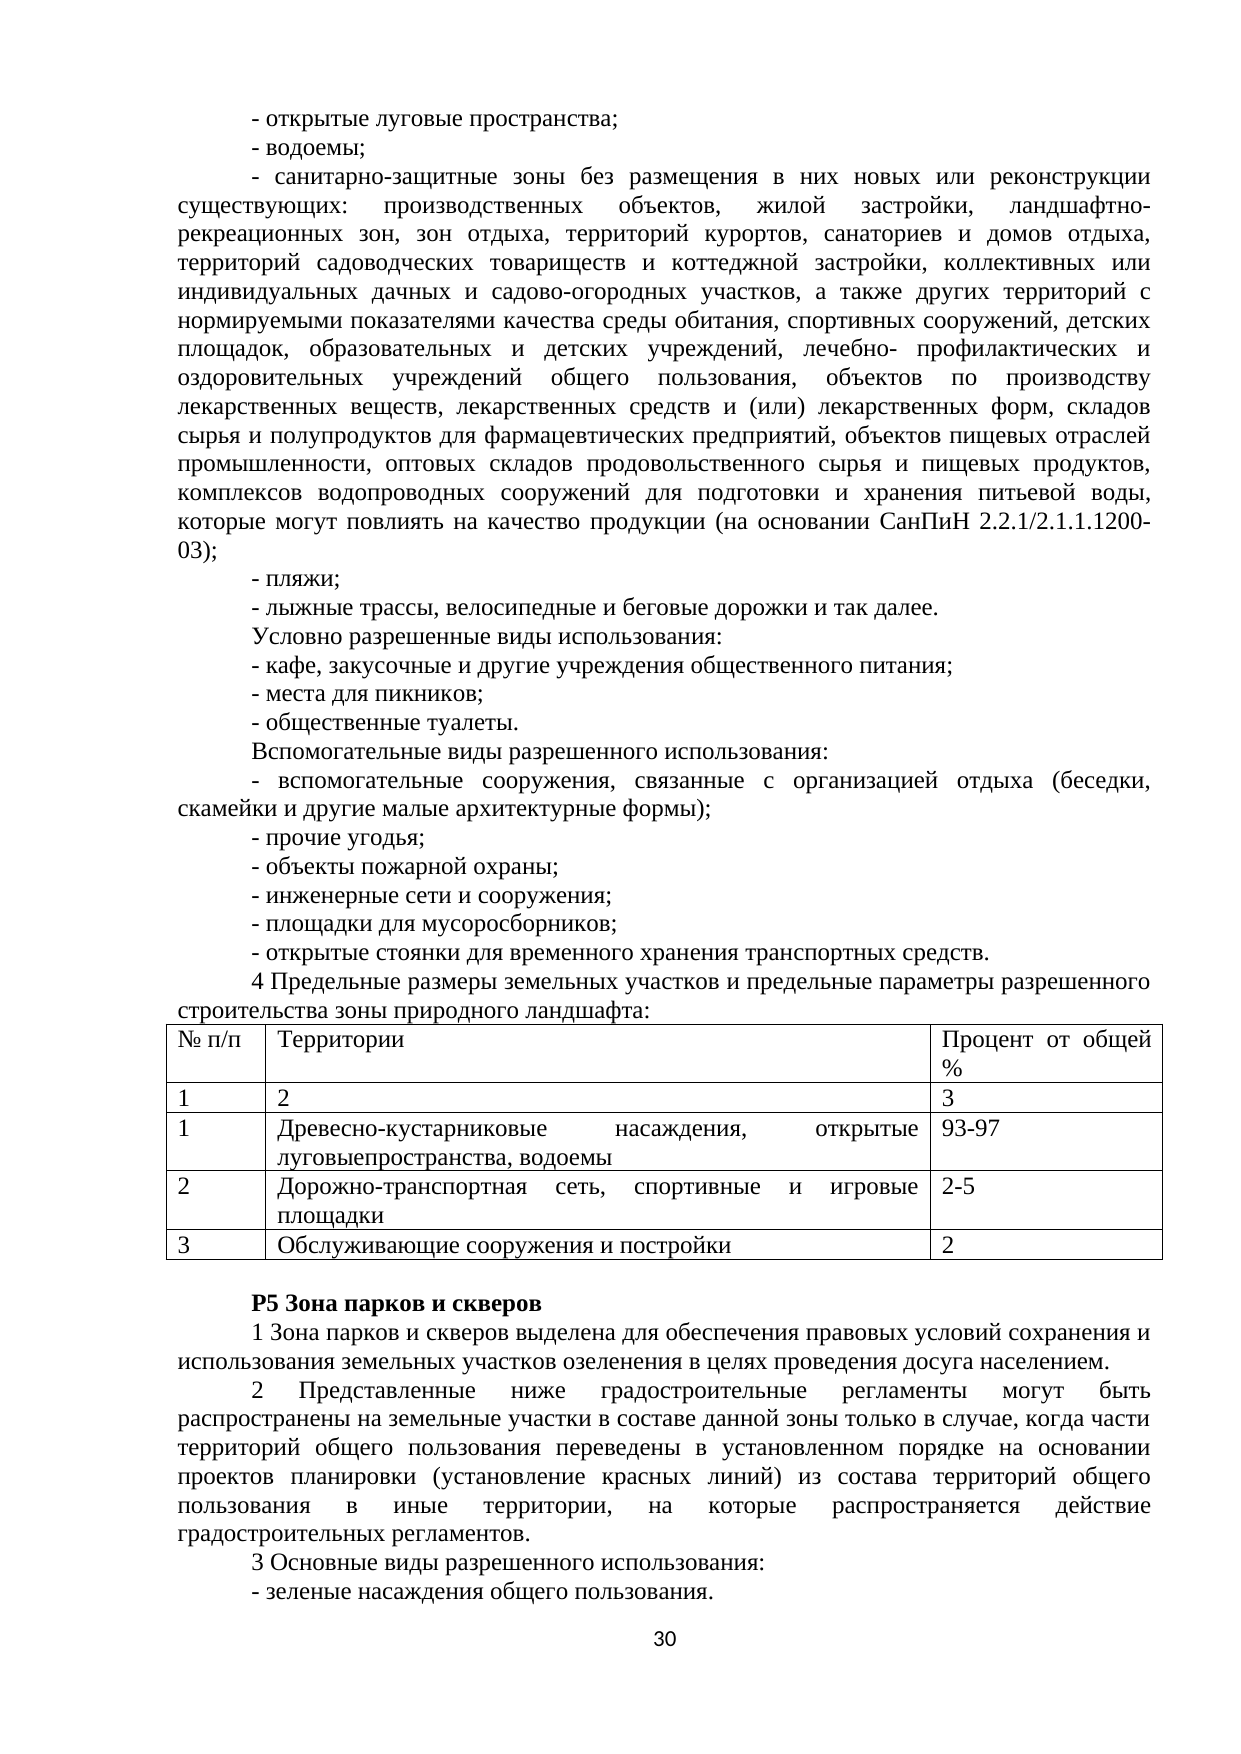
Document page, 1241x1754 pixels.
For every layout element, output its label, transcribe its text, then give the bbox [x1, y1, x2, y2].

text 4 Предельные размеры земельных участков и предельные параметры разрешенного строительства зоны природного ландшафта: [177, 966, 1152, 1023]
table_cell Дорожно-транспортная сеть, спортивные и игровые площадки [266, 1171, 930, 1229]
text 2 Представленные ниже градостроительные регламенты могут быть распространены на земельные участки в составе данной зоны только в случае, когда части территорий общего пользования переведены в установленном порядке на основании проектов планировки (установление красных линий) из состава территорий общего пользования в иные территории, на которые распространяется действие градостроительных регламентов. [177, 1375, 1152, 1547]
text Вспомогательные виды разрешенного использования: [177, 736, 1152, 765]
text - места для пикников; [177, 678, 1152, 707]
text Р5 Зона парков и скверов [177, 1288, 1152, 1317]
text - объекты пожарной охраны; [177, 851, 1152, 880]
text - зеленые насаждения общего пользования. [177, 1576, 1152, 1605]
text - открытые луговые пространства; [177, 103, 1152, 132]
text - кафе, закусочные и другие учреждения общественного питания; [177, 650, 1152, 678]
table_cell Древесно-кустарниковые насаждения, открытые луговыепространства, водоемы [266, 1113, 930, 1170]
table_header Территории [266, 1025, 930, 1082]
table_cell 1 [167, 1113, 265, 1170]
table_cell 2 [931, 1230, 1162, 1259]
table_cell Обслуживающие сооружения и постройки [266, 1230, 930, 1259]
text 3 Основные виды разрешенного использования: [177, 1547, 1152, 1576]
text - открытые стоянки для временного хранения транспортных средств. [177, 937, 1152, 966]
table_cell 3 [931, 1083, 1162, 1112]
table_cell 93-97 [931, 1113, 1162, 1170]
table_header № п/п [167, 1025, 265, 1082]
table_cell 1 [167, 1083, 265, 1112]
text - инженерные сети и сооружения; [177, 880, 1152, 908]
text - прочие угодья; [177, 822, 1152, 851]
table_cell 3 [167, 1230, 265, 1259]
text - общественные туалеты. [177, 707, 1152, 736]
text - санитарно-защитные зоны без размещения в них новых или реконструкции существующих: производственных объектов, жилой застройки, ландшафтно- рекреационных зон, зон отдыха, территорий курортов, санаториев и домов отдыха, территорий садоводческих товариществ и коттеджной застройки, коллективных или индивидуальных дачных и садово-огородных участков, а также других территорий с нормируемыми показателями качества среды обитания, спортивных сооружений, детских площадок, образовательных и детских учреждений, лечебно- профилактических и оздоровительных учреждений общего пользования, объектов по производству лекарственных веществ, лекарственных средств и (или) лекарственных форм, складов сырья и полупродуктов для фармацевтических предприятий, объектов пищевых отраслей промышленности, оптовых складов продовольственного сырья и пищевых продуктов, комплексов водопроводных сооружений для подготовки и хранения питьевой воды, которые могут повлиять на качество продукции (на основании СанПиН 2.2.1/2.1.1.1200-03); [177, 161, 1152, 563]
table_cell 2-5 [931, 1171, 1162, 1229]
text Условно разрешенные виды использования: [177, 621, 1152, 650]
text - пляжи; [177, 563, 1152, 592]
text - площадки для мусоросборников; [177, 908, 1152, 937]
table_cell 2 [266, 1083, 930, 1112]
text - водоемы; [177, 132, 1152, 161]
text - вспомогательные сооружения, связанные с организацией отдыха (беседки, скамейки и другие малые архитектурные формы); [177, 765, 1152, 822]
text - лыжные трассы, велосипедные и беговые дорожки и так далее. [177, 592, 1152, 621]
table_cell 2 [167, 1171, 265, 1229]
text 1 Зона парков и скверов выделена для обеспечения правовых условий сохранения и использования земельных участков озеленения в целях проведения досуга населением. [177, 1317, 1152, 1375]
table_header Процент от общей % [931, 1025, 1162, 1082]
